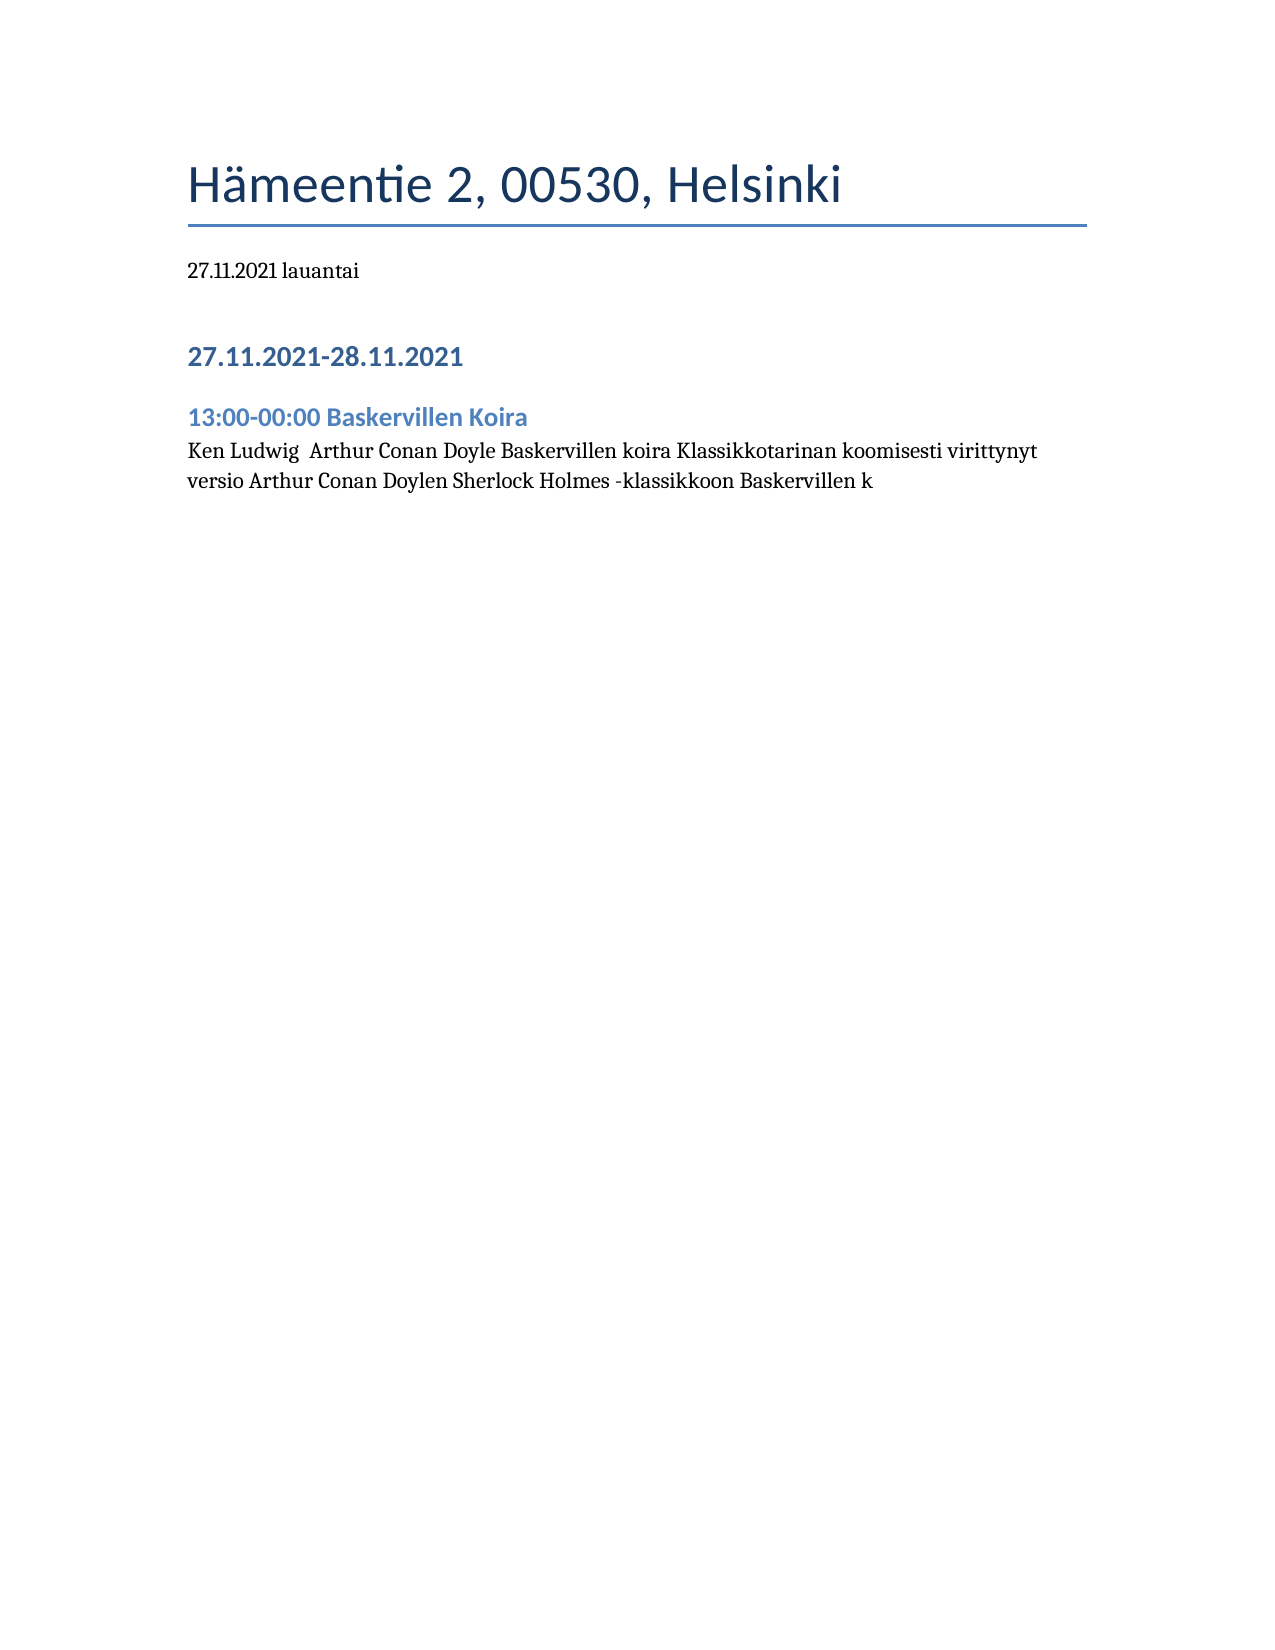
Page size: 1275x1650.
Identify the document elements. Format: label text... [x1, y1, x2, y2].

text Ken Ludwig  Arthur Conan Doyle Baskervillen koira Klassikkotarinan koomisesti virittynyt versio Arthur Conan Doylen Sherlock Holmes -klassikkoon Baskervillen k [187, 438, 1087, 494]
subtitle 27.11.2021-28.11.2021 [187, 338, 1087, 374]
title Hämeentie 2, 00530, Helsinki [187, 150, 1087, 227]
text 27.11.2021 lauantai [187, 258, 1087, 284]
subtitle 13:00-00:00 Baskervillen Koira [187, 400, 1087, 433]
